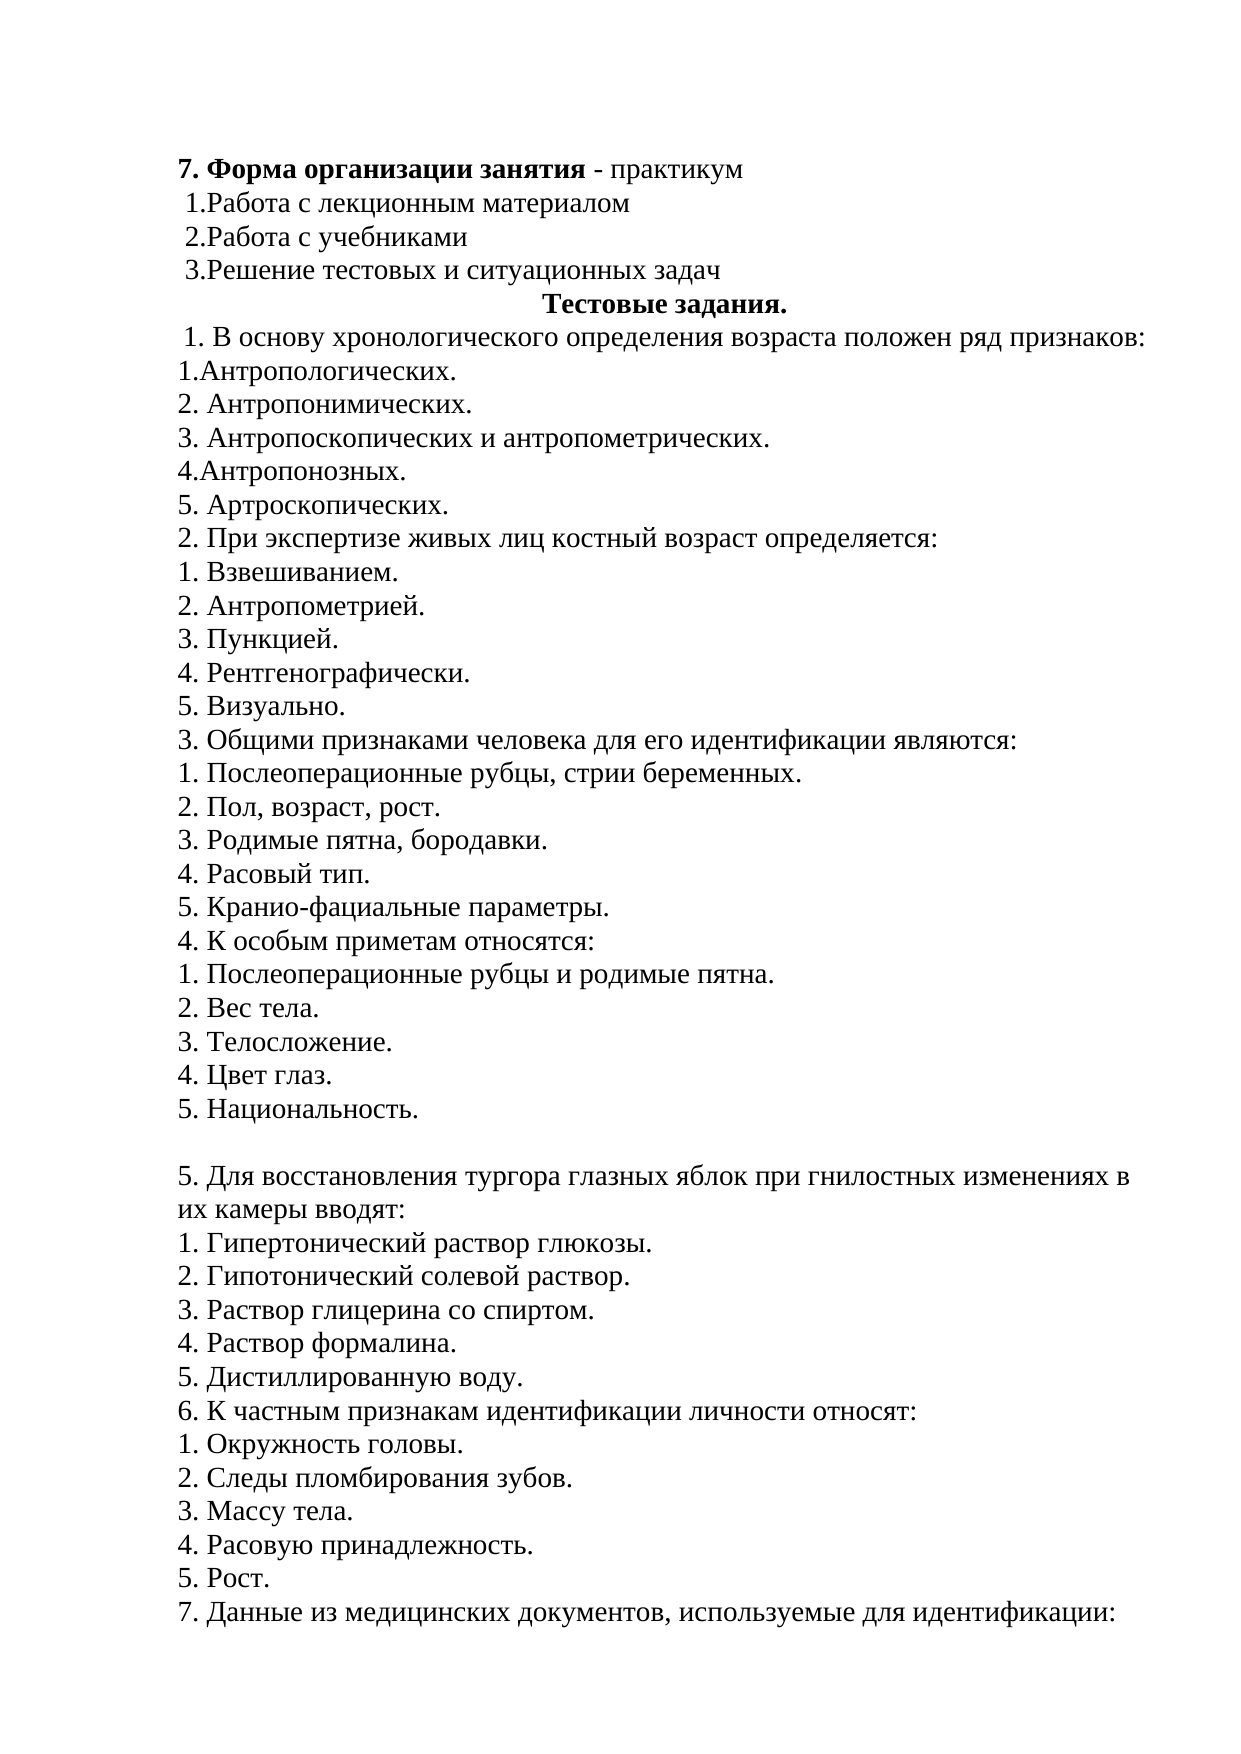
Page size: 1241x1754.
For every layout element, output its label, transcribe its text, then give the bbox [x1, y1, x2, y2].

text 1.Работа с лекционным материалом [177, 185, 1152, 219]
text 1. Послеоперационные рубцы, стрии беременных. 2. Пол, возраст, рост. 3. Родимые пятна, бородавки. 4. Расовый тип. 5. Кранио-фациальные параметры. [177, 755, 1152, 923]
text 1.Антропологических. 2. Антропонимических. 3. Антропоскопических и антропометрических. 4.Антропонозных. 5. Артроскопических. [177, 353, 1152, 521]
text 2. При экспертизе живых лиц костный возраст определяется: [177, 521, 1152, 554]
text 1. Послеоперационные рубцы и родимые пятна. 2. Вес тела. 3. Телосложение. 4. Цвет глаз. 5. Национальность. [177, 957, 1152, 1124]
text 1. Гипертонический раствор глюкозы. 2. Гипотонический солевой раствор. 3. Раствор глицерина со спиртом. 4. Раствор формалина. 5. Дистиллированную воду. [177, 1225, 1152, 1393]
text 1. Взвешиванием. 2. Антропометрией. 3. Пункцией. 4. Рентгенографически. 5. Визуально. [177, 554, 1152, 722]
text 7. Форма организации занятия - практикум [177, 152, 1152, 185]
text Тестовые задания. [177, 286, 1152, 319]
text 1. Окружность головы. 2. Следы пломбирования зубов. 3. Массу тела. 4. Расовую принадлежность. 5. Рост. [177, 1426, 1152, 1594]
text 7. Данные из медицинских документов, используемые для идентификации: [177, 1594, 1152, 1627]
text 5. Для восстановления тургора глазных яблок при гнилостных изменениях в их камеры вводят: [177, 1158, 1152, 1225]
text 1. В основу хронологического определения возраста положен ряд признаков: [177, 319, 1152, 353]
text 6. К частным признакам идентификации личности относят: [177, 1393, 1152, 1426]
text 3.Решение тестовых и ситуационных задач [177, 252, 1152, 286]
text 4. К особым приметам относятся: [177, 923, 1152, 957]
text 3. Общими признаками человека для его идентификации являются: [177, 722, 1152, 755]
text 2.Работа с учебниками [177, 219, 1152, 252]
